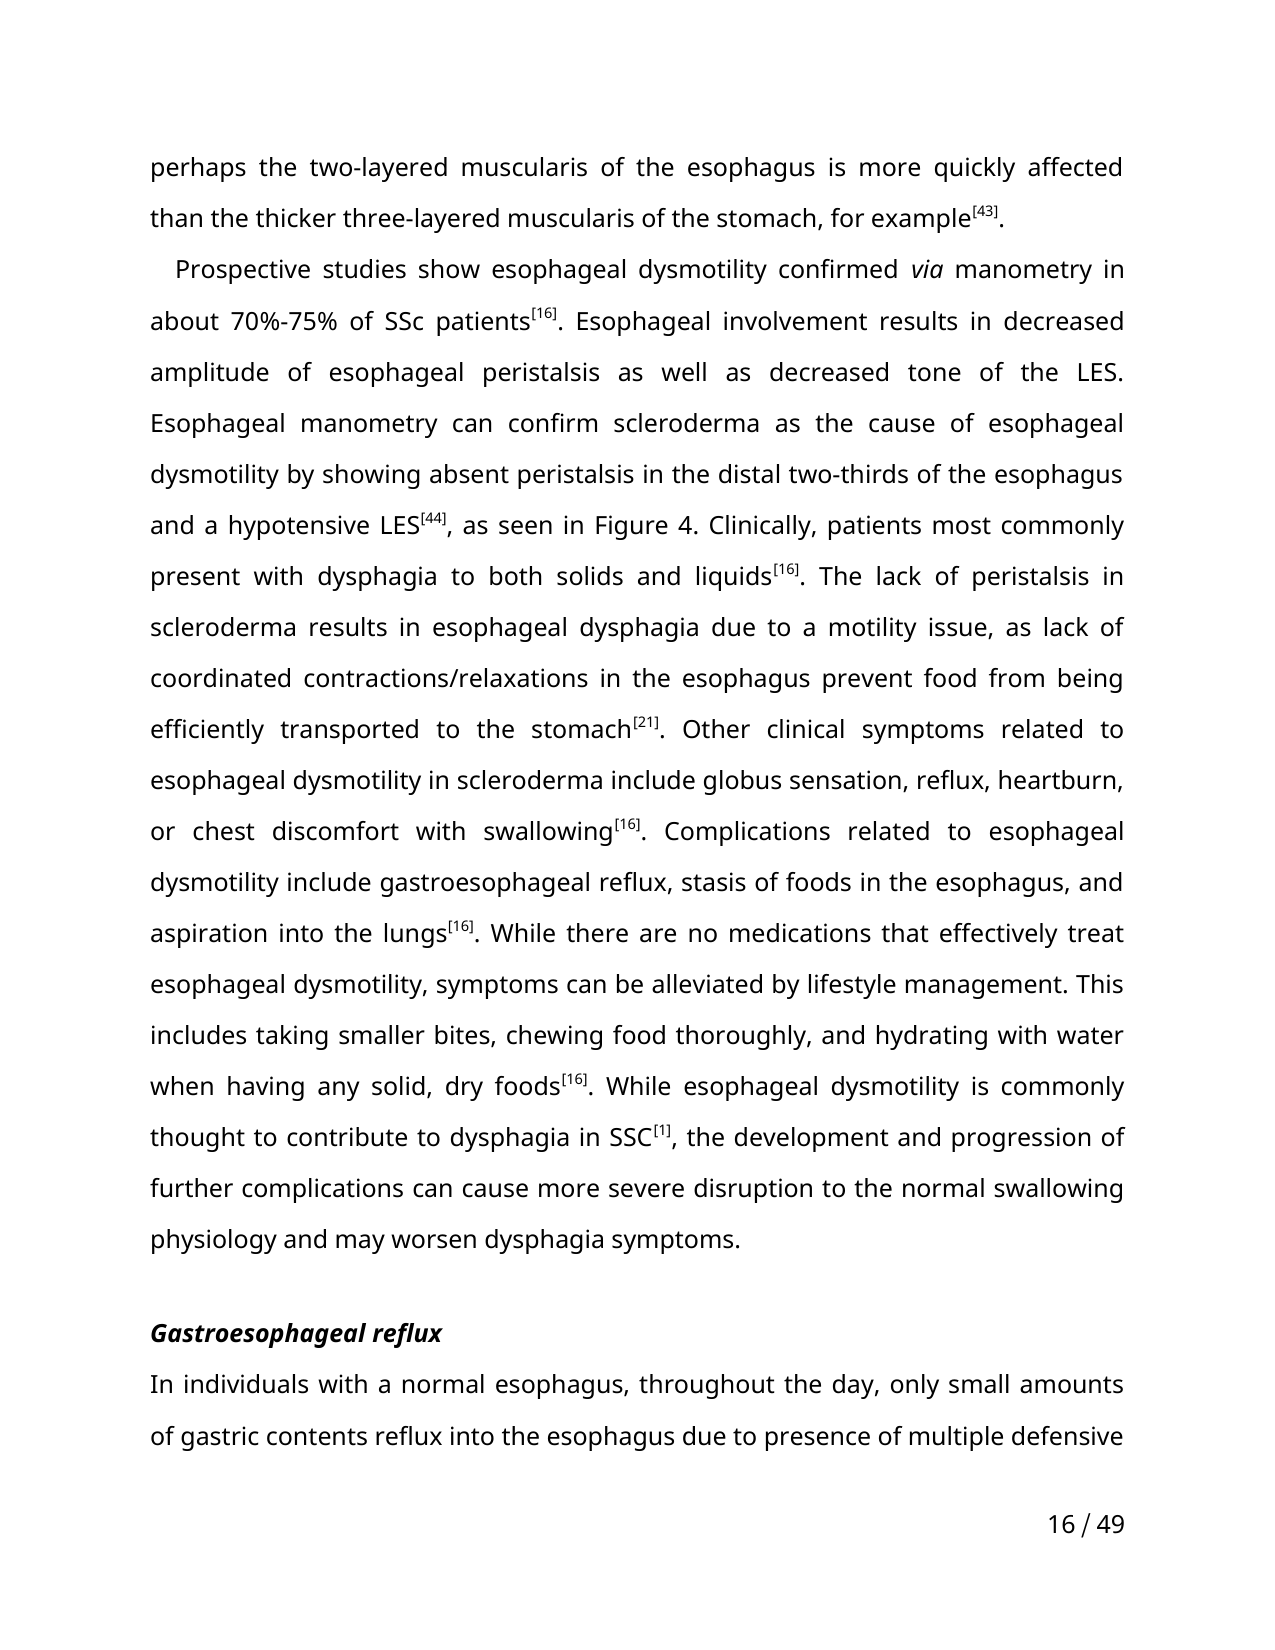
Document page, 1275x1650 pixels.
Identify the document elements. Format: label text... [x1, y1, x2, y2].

text Prospective studies show esophageal dysmotility confirmed via manometry in about 70%-75% of SSc patients[16]. Esophageal involvement results in decreased amplitude of esophageal peristalsis as well as decreased tone of the LES. Esophageal manometry can confirm scleroderma as the cause of esophageal dysmotility by showing absent peristalsis in the distal two-thirds of the esophagus and a hypotensive LES[44], as seen in Figure 4. Clinically, patients most commonly present with dysphagia to both solids and liquids[16]. The lack of peristalsis in scleroderma results in esophageal dysphagia due to a motility issue, as lack of coordinated contractions/relaxations in the esophagus prevent food from being efficiently transported to the stomach[21]. Other clinical symptoms related to esophageal dysmotility in scleroderma include globus sensation, reflux, heartburn, or chest discomfort with swallowing[16]. Complications related to esophageal dysmotility include gastroesophageal reflux, stasis of foods in the esophagus, and aspiration into the lungs[16]. While there are no medications that effectively treat esophageal dysmotility, symptoms can be alleviated by lifestyle management. This includes taking smaller bites, chewing food thoroughly, and hydrating with water when having any solid, dry foods[16]. While esophageal dysmotility is commonly thought to contribute to dysphagia in SSC[1], the development and progression of further complications can cause more severe disruption to the normal swallowing physiology and may worsen dysphagia symptoms. [150, 252, 1125, 1256]
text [150, 150, 1125, 235]
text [150, 1367, 1125, 1452]
text Gastroesophageal reflux [150, 1316, 1125, 1350]
